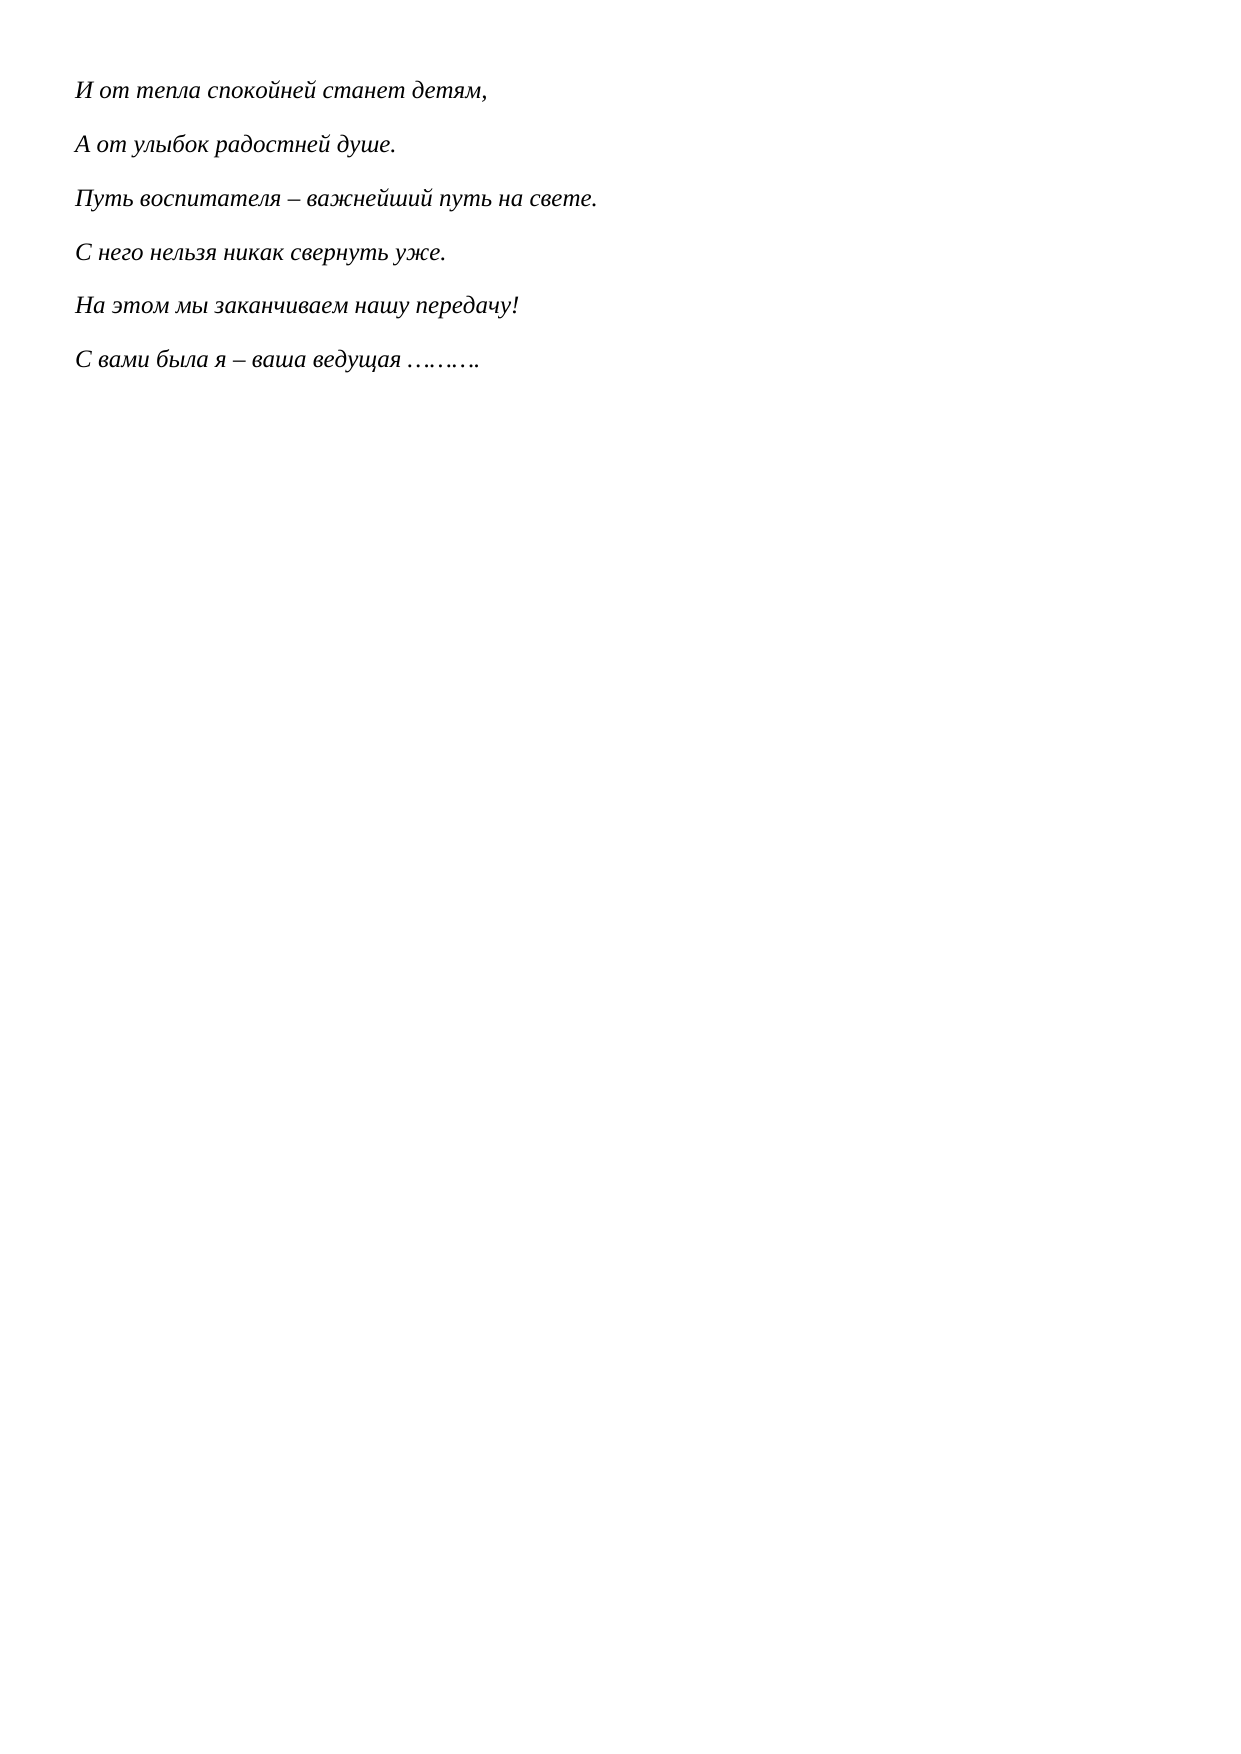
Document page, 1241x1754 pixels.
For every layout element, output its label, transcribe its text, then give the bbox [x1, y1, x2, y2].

text А от улыбок радостней душе. [75, 129, 1165, 158]
text Путь воспитателя – важнейший путь на свете. [75, 183, 1165, 211]
text На этом мы заканчиваем нашу передачу! [75, 290, 1165, 319]
text С вами была я – ваша ведущая ………. [75, 344, 1165, 373]
text И от тепла спокойней станет детям, [75, 75, 1165, 104]
text С него нельзя никак свернуть уже. [75, 237, 1165, 265]
